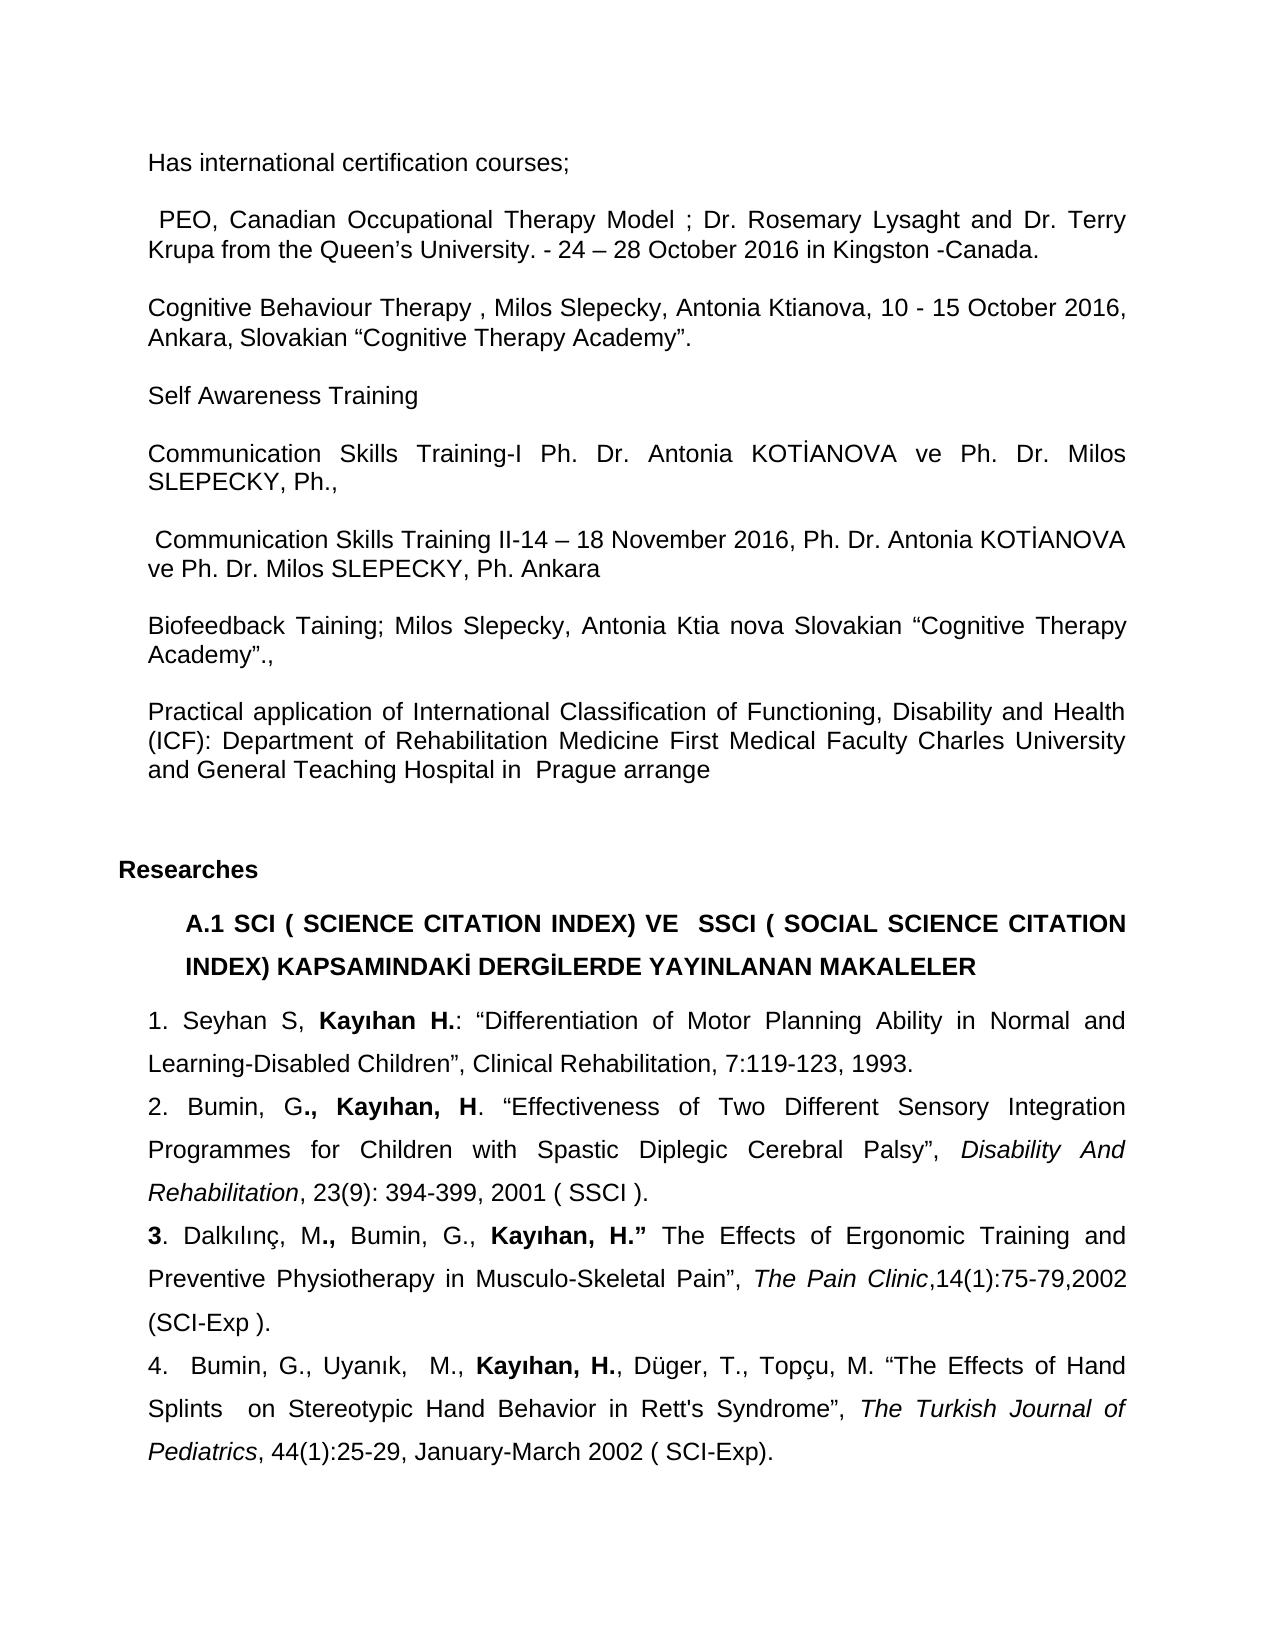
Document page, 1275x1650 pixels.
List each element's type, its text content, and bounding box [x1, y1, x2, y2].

text PEO, Canadian Occupational Therapy Model ; Dr. Rosemary Lysaght and Dr. Terry Krupa from the Queen’s University. - 24 – 28 October 2016 in Kingston -Canada. [148, 205, 1127, 264]
list Researches [118, 856, 1127, 884]
text Biofeedback Taining; Milos Slepecky, Antonia Ktia nova Slovakian “Cognitive Therapy Academy”., [148, 611, 1127, 669]
text Self Awareness Training [148, 381, 1127, 410]
text Communication Skills Training II-14 – 18 November 2016, Ph. Dr. Antonia KOTİANOVA ve Ph. Dr. Milos SLEPECKY, Ph. Ankara [148, 525, 1127, 582]
text 1. Seyhan S, Kayıhan H.: “Differentiation of Motor Planning Ability in Normal and Learning-Disabled Children”, Clinical Rehabilitation, 7:119-123, 1993. [148, 1006, 1127, 1078]
text Has international certification courses; [148, 148, 1127, 176]
text Cognitive Behaviour Therapy , Milos Slepecky, Antonia Ktianova, 10 - 15 October 2016, Ankara, Slovakian “Cognitive Therapy Academy”. [148, 293, 1127, 352]
text 3. Dalkılınç, M., Bumin, G., Kayıhan, H.” The Effects of Ergonomic Training and Preventive Physiotherapy in Musculo-Skeletal Pain”, The Pain Clinic,14(1):75-79,2002 (SCI-Exp ). [148, 1221, 1127, 1336]
text 2. Bumin, G., Kayıhan, H. “Effectiveness of Two Different Sensory Integration Programmes for Children with Spastic Diplegic Cerebral Palsy”, Disability And Rehabilitation, 23(9): 394-399, 2001 ( SSCI ). [148, 1092, 1127, 1207]
text Practical application of International Classification of Functioning, Disability and Health (ICF): Department of Rehabilitation Medicine First Medical Faculty Charles University and General Teaching Hospital in Prague arrange [148, 697, 1127, 784]
text A.1 SCI ( SCIENCE CITATION INDEX) VE SSCI ( SOCIAL SCIENCE CITATION INDEX) KAPSAMINDAKİ DERGİLERDE YAYINLANAN MAKALELER [185, 909, 1127, 981]
text Communication Skills Training-I Ph. Dr. Antonia KOTİANOVA ve Ph. Dr. Milos SLEPECKY, Ph., [148, 439, 1127, 496]
text 4. Bumin, G., Uyanık, M., Kayıhan, H., Düger, T., Topçu, M. “The Effects of Hand Splints on Stereotypic Hand Behavior in Rett's Syndrome”, The Turkish Journal of Pediatrics, 44(1):25-29, January-March 2002 ( SCI-Exp). [148, 1351, 1127, 1466]
